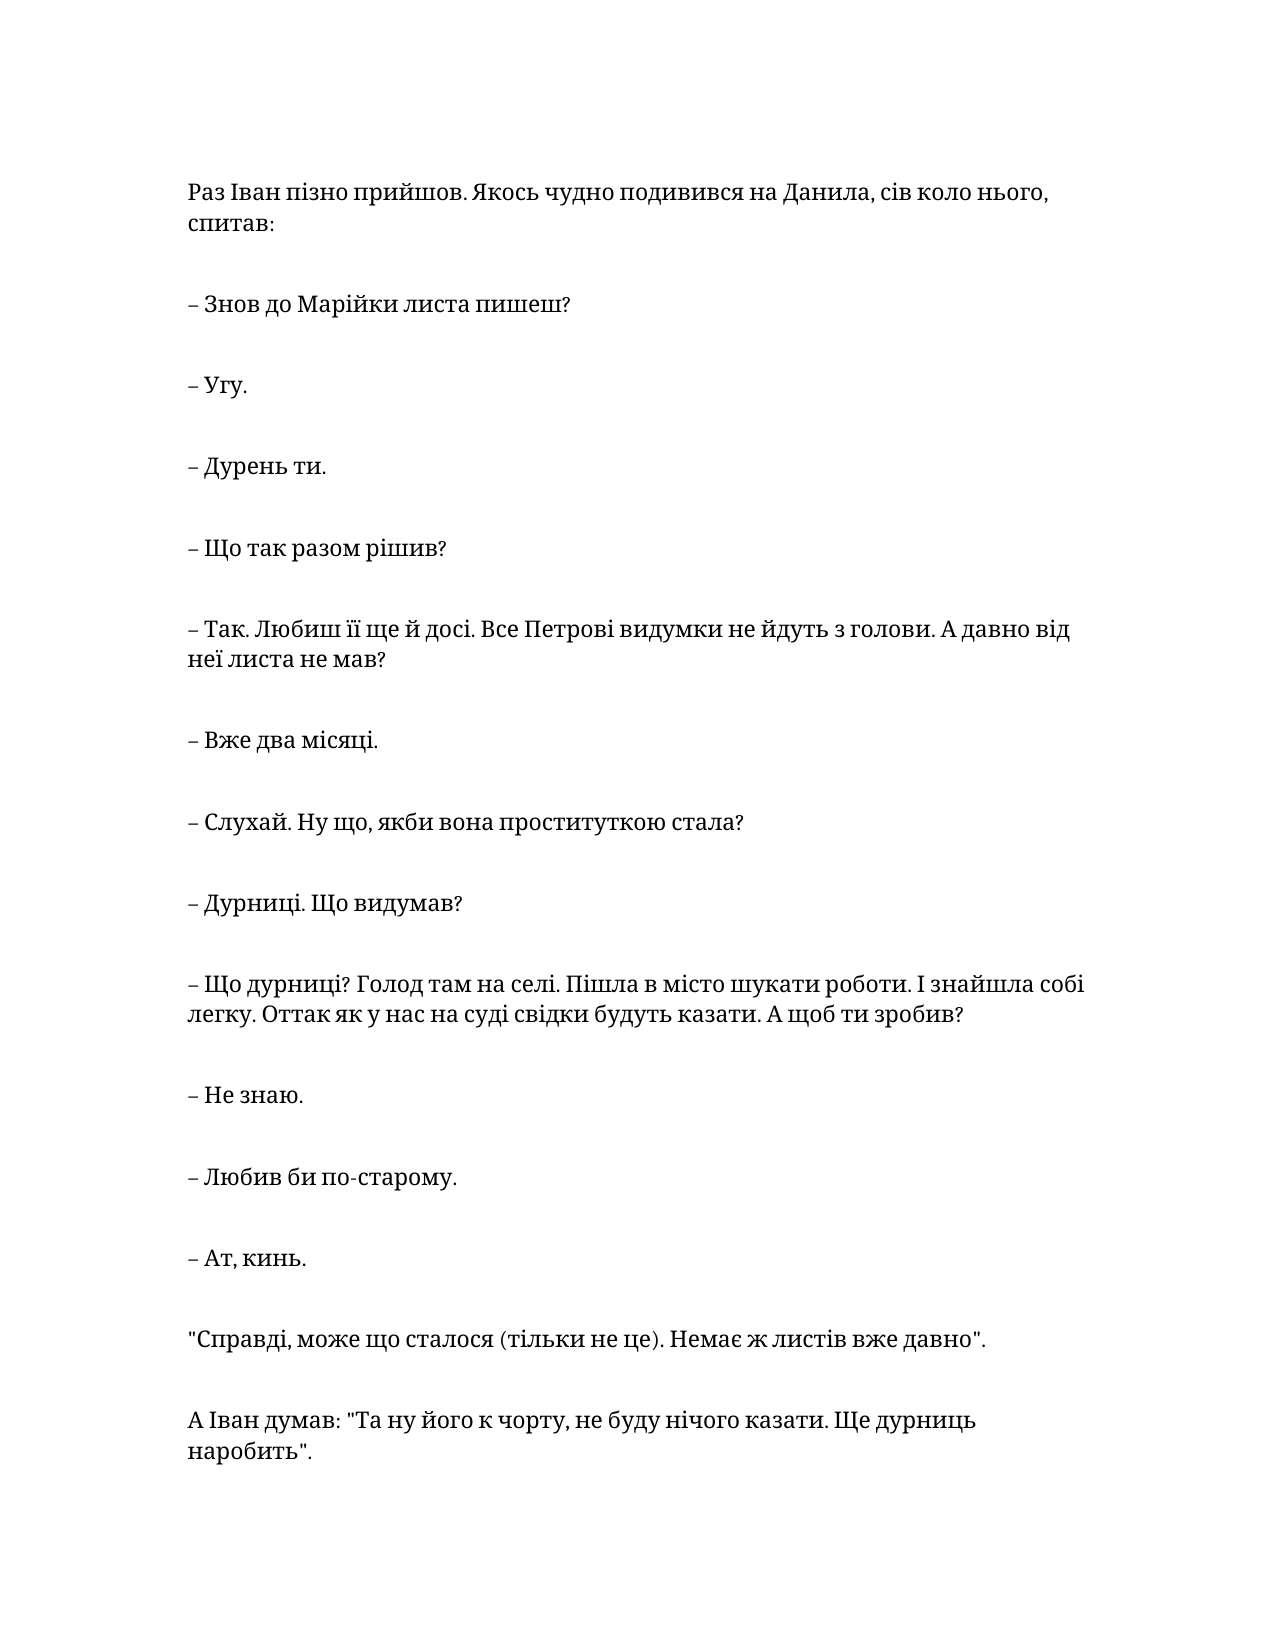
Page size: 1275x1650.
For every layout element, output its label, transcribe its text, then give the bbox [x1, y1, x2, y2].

text – Угу. [187, 343, 1087, 399]
text – Дурень ти. [187, 424, 1087, 481]
text А Іван думав: "Та ну його к чорту, не буду нічого казати. Ще дурниць наробить". [187, 1378, 1087, 1465]
text – Не знаю. [187, 1053, 1087, 1110]
text – Ат, кинь. [187, 1216, 1087, 1272]
text Раз Іван пізно прийшов. Якось чудно подивився на Данила, сів коло нього, спитав: [187, 150, 1087, 237]
text – Любив би по-старому. [187, 1134, 1087, 1191]
text – Вже два місяці. [187, 698, 1087, 754]
text – Що дурниці? Голод там на селі. Пішла в місто шукати роботи. І знайшла собі легку. Оттак як у нас на суді свідки будуть казати. А щоб ти зробив? [187, 942, 1087, 1028]
text – Дурниці. Що видумав? [187, 860, 1087, 917]
text – Знов до Марійки листа пишеш? [187, 261, 1087, 318]
text – Так. Любиш її ще й досі. Все Петрові видумки не йдуть з голови. А давно від неї листа не мав? [187, 586, 1087, 673]
text "Справді, може що сталося (тільки не це). Немає ж листів вже давно". [187, 1297, 1087, 1353]
text – Слухай. Ну що, якби вона проституткою стала? [187, 779, 1087, 836]
text – Що так разом рішив? [187, 505, 1087, 562]
